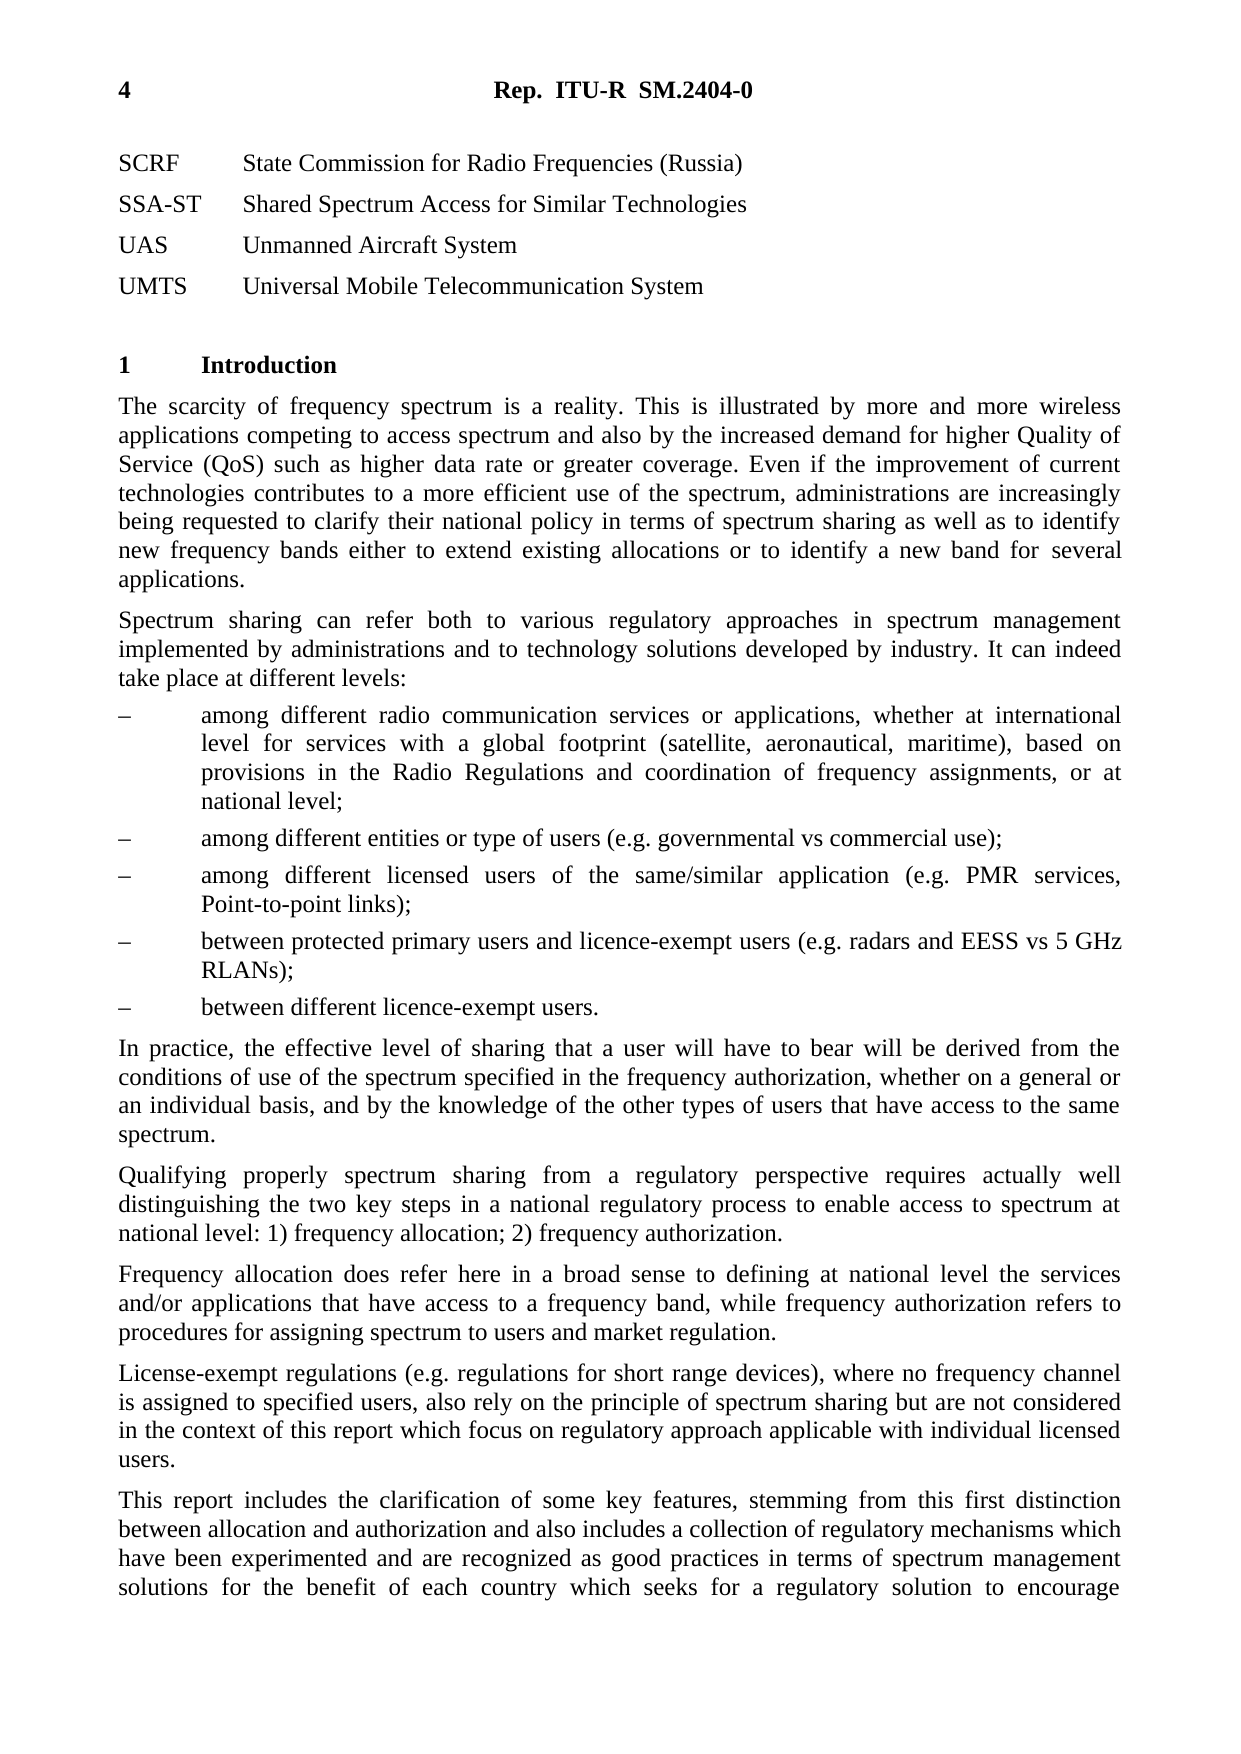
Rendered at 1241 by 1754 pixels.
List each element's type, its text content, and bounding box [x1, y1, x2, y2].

text Qualifying properly spectrum sharing from a regulatory perspective requires actually well distinguishing the two key steps in a national regulatory process to enable access to spectrum at national level: 1) frequency allocation; 2) frequency authorization. [118, 1161, 1122, 1247]
text ‒ between different licence-exempt users. [118, 992, 1122, 1021]
text SCRF State Commission for Radio Frequencies (Russia) [118, 148, 1122, 176]
text Frequency allocation does refer here in a broad sense to defining at national level the services and/or applications that have access to a frequency band, while frequency authorization refers to procedures for assigning spectrum to users and market regulation. [118, 1259, 1122, 1346]
text UAS Unmanned Aircraft System [118, 230, 1122, 259]
text Spectrum sharing can refer both to various regulatory approaches in spectrum management implemented by administrations and to technology solutions developed by industry. It can indeed take place at different levels: [118, 605, 1122, 691]
text ‒ among different radio communication services or applications, whether at international level for services with a global footprint (satellite, aeronautical, maritime), based on provisions in the Radio Regulations and coordination of frequency assignments, or at national level; [118, 700, 1122, 815]
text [118, 1486, 1122, 1601]
text License-exempt regulations (e.g. regulations for short range devices), where no frequency channel is assigned to specified users, also rely on the principle of spectrum sharing but are not considered in the context of this report which focus on regulatory approach applicable with individual licensed users. [118, 1358, 1122, 1473]
text SSA-ST Shared Spectrum Access for Similar Technologies [118, 189, 1122, 218]
text UMTS Universal Mobile Telecommunication System [118, 271, 1122, 300]
text ‒ among different entities or type of users (e.g. governmental vs commercial use); [118, 823, 1122, 852]
text In practice, the effective level of sharing that a user will have to bear will be derived from the conditions of use of the spectrum specified in the frequency authorization, whether on a general or an individual basis, and by the knowledge of the other types of users that have access to the same spectrum. [118, 1033, 1122, 1148]
text The scarcity of frequency spectrum is a reality. This is illustrated by more and more wireless applications competing to access spectrum and also by the increased demand for higher Quality of Service (QoS) such as higher data rate or greater coverage. Even if the improvement of current technologies contributes to a more efficient use of the spectrum, administrations are increasingly being requested to clarify their national policy in terms of spectrum sharing as well as to identify new frequency bands either to extend existing allocations or to identify a new band for several applications. [118, 391, 1122, 593]
text ‒ between protected primary users and licence-exempt users (e.g. radars and EESS vs 5 GHz RLANs); [118, 926, 1122, 983]
text ‒ among different licensed users of the same/similar application (e.g. PMR services, Point-to-point links); [118, 860, 1122, 918]
subtitle 1 Introduction [118, 350, 1122, 379]
